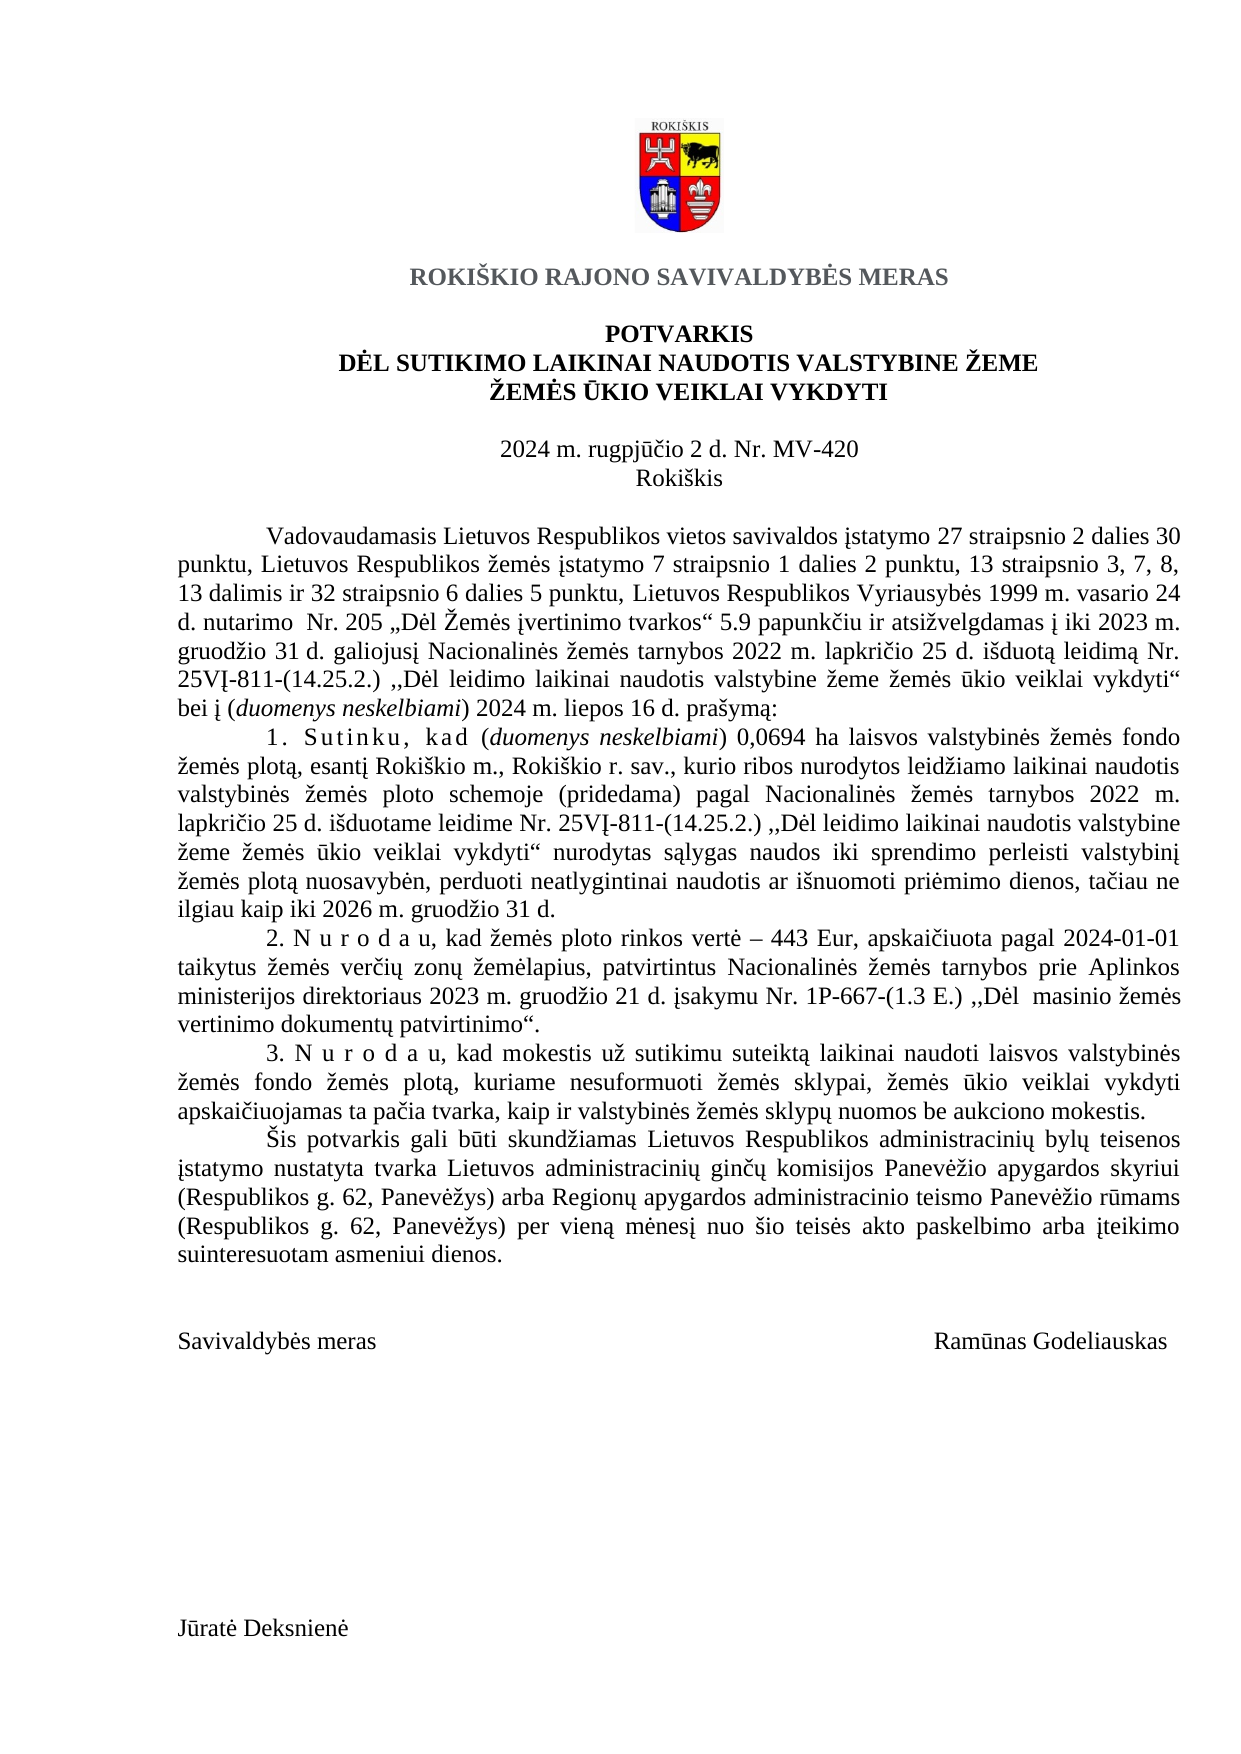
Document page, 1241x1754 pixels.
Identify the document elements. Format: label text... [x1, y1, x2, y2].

picture [634, 118, 724, 233]
text POTVARKIS [177, 319, 1181, 348]
text Vadovaudamasis Lietuvos Respublikos vietos savivaldos įstatymo 27 straipsnio 2 dalies 30 punktu, Lietuvos Respublikos žemės įstatymo 7 straipsnio 1 dalies 2 punktu, 13 straipsnio 3, 7, 8, 13 dalimis ir 32 straipsnio 6 dalies 5 punktu, Lietuvos Respublikos Vyriausybės 1999 m. vasario 24 d. nutarimo Nr. 205 „Dėl Žemės įvertinimo tvarkos“ 5.9 papunkčiu ir atsižvelgdamas į iki 2023 m. gruodžio 31 d. galiojusį Nacionalinės žemės tarnybos 2022 m. lapkričio 25 d. išduotą leidimą Nr. 25VĮ-811-(14.25.2.) ,,Dėl leidimo laikinai naudotis valstybine žeme žemės ūkio veiklai vykdyti“ bei į (duomenys neskelbiami) 2024 m. liepos 16 d. prašymą: [177, 521, 1181, 722]
text žemės ūkio veiklai vykdyti [196, 377, 1181, 406]
text Šis potvarkis gali būti skundžiamas Lietuvos Respublikos administracinių bylų teisenos įstatymo nustatyta tvarka Lietuvos administracinių ginčų komisijos Panevėžio apygardos skyriui (Respublikos g. 62, Panevėžys) arba Regionų apygardos administracinio teismo Panevėžio rūmams (Respublikos g. 62, Panevėžys) per vieną mėnesį nuo šio teisės akto paskelbimo arba įteikimo suinteresuotam asmeniui dienos. [177, 1124, 1181, 1268]
text ROKIŠKIO RAJONO SAVIVALDYBĖS MERAS [177, 262, 1181, 290]
text Savivaldybės meras Ramūnas Godeliauskas [177, 1326, 1181, 1354]
text 2. N u r o d a u, kad žemės ploto rinkos vertė – 443 Eur, apskaičiuota pagal 2024-01-01 taikytus žemės verčių zonų žemėlapius, patvirtintus Nacionalinės žemės tarnybos prie Aplinkos ministerijos direktoriaus 2023 m. gruodžio 21 d. įsakymu Nr. 1P-667-(1.3 E.) ,,Dėl masinio žemės vertinimo dokumentų patvirtinimo“. [177, 923, 1181, 1038]
text 2024 m. rugpjūčio 2 d. Nr. MV-420 [177, 434, 1181, 463]
text 1. Sutinku, kad (duomenys neskelbiami) 0,0694 ha laisvos valstybinės žemės fondo žemės plotą, esantį Rokiškio m., Rokiškio r. sav., kurio ribos nurodytos leidžiamo laikinai naudotis valstybinės žemės ploto schemoje (pridedama) pagal Nacionalinės žemės tarnybos 2022 m. lapkričio 25 d. išduotame leidime Nr. 25VĮ-811-(14.25.2.) ,,Dėl leidimo laikinai naudotis valstybine žeme žemės ūkio veiklai vykdyti“ nurodytas sąlygas naudos iki sprendimo perleisti valstybinį žemės plotą nuosavybėn, perduoti neatlygintinai naudotis ar išnuomoti priėmimo dienos, tačiau ne ilgiau kaip iki 2026 m. gruodžio 31 d. [177, 722, 1181, 923]
text Rokiškis [177, 463, 1181, 492]
text Jūratė Deksnienė [177, 1613, 1181, 1642]
text DĖL SUTIKIMO laikinai naudotis valstybine žeme [196, 348, 1181, 377]
text 3. N u r o d a u, kad mokestis už sutikimu suteiktą laikinai naudoti laisvos valstybinės žemės fondo žemės plotą, kuriame nesuformuoti žemės sklypai, žemės ūkio veiklai vykdyti apskaičiuojamas ta pačia tvarka, kaip ir valstybinės žemės sklypų nuomos be aukciono mokestis. [177, 1038, 1181, 1124]
